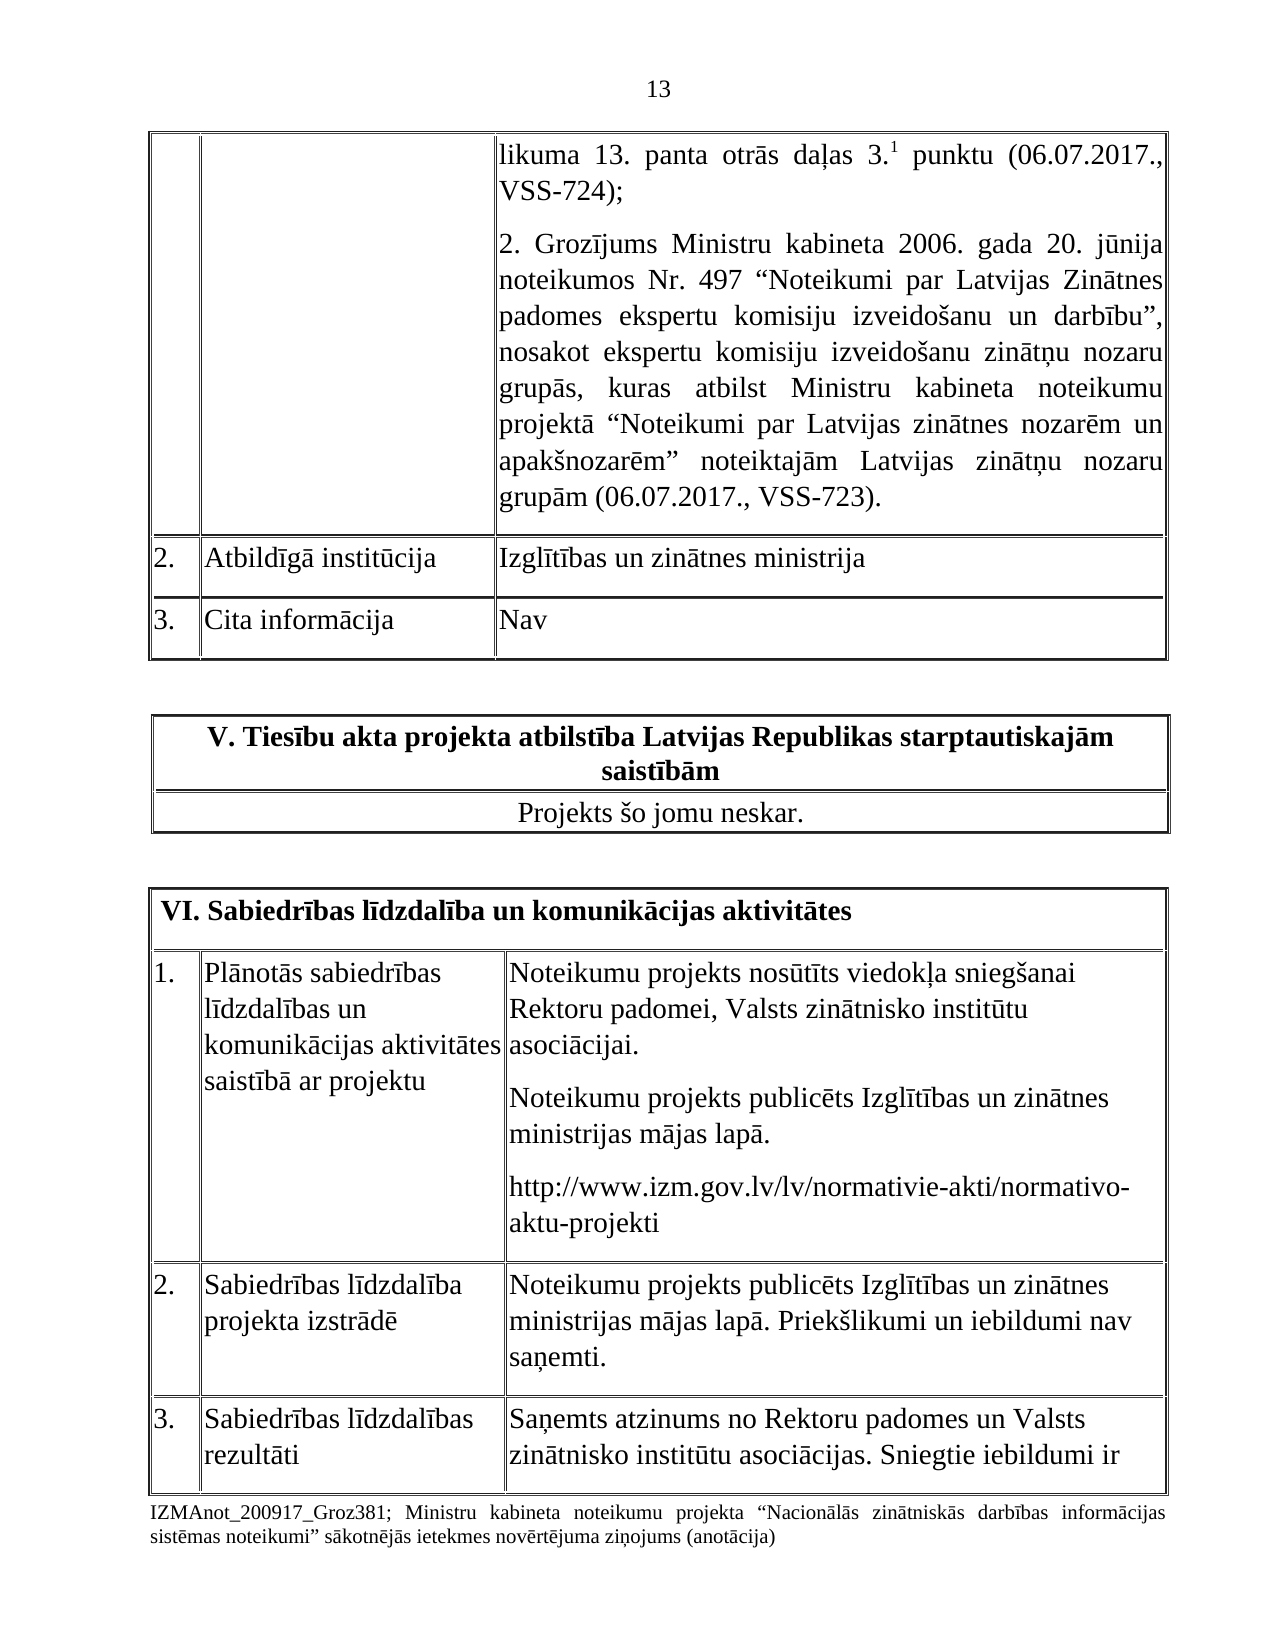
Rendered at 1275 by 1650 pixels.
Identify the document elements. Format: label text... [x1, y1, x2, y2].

table_cell Cita informācija [201, 599, 496, 658]
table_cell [506, 1395, 1167, 1493]
table_cell Noteikumu projekts publicēts Izglītības un zinātnes ministrijas mājas lapā. Priekšlikumi un iebildumi nav saņemti. [506, 1261, 1167, 1395]
table_cell Atbildīgā institūcija [202, 538, 494, 596]
table_cell Nav [496, 596, 1165, 658]
table_header V. Tiesību akta projekta atbilstība Latvijas Republikas starptautiskajām saistībām [154, 717, 1167, 789]
table_header VI. Sabiedrības līdzdalība un komunikācijas aktivitātes [152, 890, 1165, 949]
table_cell 2. [152, 534, 199, 596]
table_cell Sabiedrības līdzdalība projekta izstrādē [202, 1264, 504, 1395]
table_cell 1. [150, 949, 201, 1261]
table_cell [496, 134, 1165, 534]
table_cell Projekts šo jomu neskar. [154, 789, 1168, 831]
table_cell 3. [152, 596, 201, 658]
table_cell 2. [150, 1261, 201, 1395]
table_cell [201, 134, 496, 534]
table_cell 3. [150, 1395, 201, 1493]
table_cell Noteikumu projekts nosūtīts viedokļa sniegšanai Rektoru padomei, Valsts zinātnisko institūtu asociācijai. Noteikumu projekts publicēts Izglītības un zinātnes ministrijas mājas lapā. http://www.izm.gov.lv/lv/normativie-akti/normativo-aktu-projekti [506, 949, 1167, 1261]
table_cell 1. [152, 134, 201, 534]
table_cell Plānotās sabiedrības līdzdalības un komunikācijas aktivitātes saistībā ar projektu [202, 952, 504, 1261]
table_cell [201, 1398, 506, 1493]
table_cell Izglītības un zinātnes ministrija [497, 534, 1166, 596]
